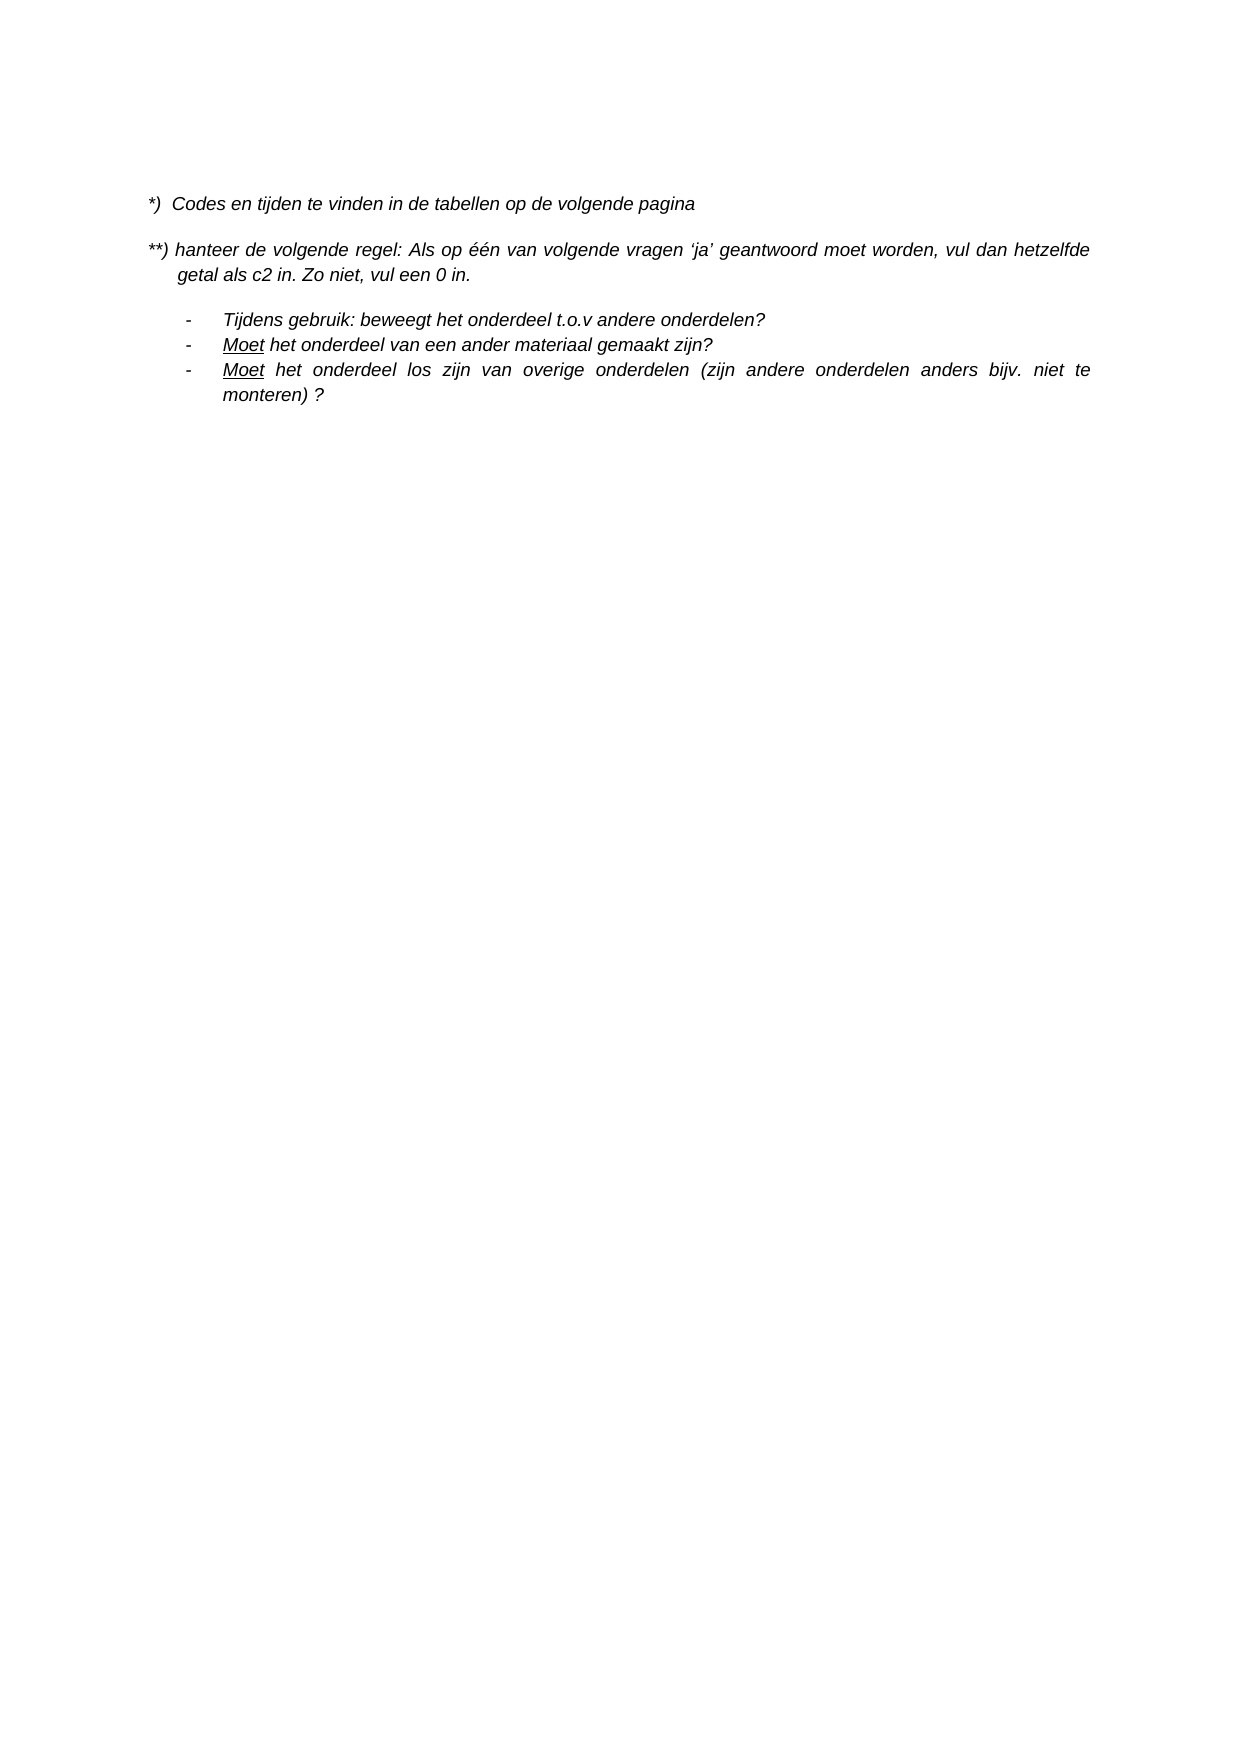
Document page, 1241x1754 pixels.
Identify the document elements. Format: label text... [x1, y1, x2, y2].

list Moet het onderdeel los zijn van overige onderdelen (zijn andere onderdelen anders bijv. niet te monteren) ? [185, 359, 1093, 405]
list Tijdens gebruik: beweegt het onderdeel t.o.v andere onderdelen? [185, 309, 1093, 331]
list Moet het onderdeel van een ander materiaal gemaakt zijn? [185, 334, 1093, 356]
text *) Codes en tijden te vinden in de tabellen op de volgende pagina [148, 193, 1093, 215]
text **) hanteer de volgende regel: Als op één van volgende vragen ‘ja’ geantwoord moet worden, vul dan hetzelfde getal als c2 in. Zo niet, vul een 0 in. [148, 239, 1093, 285]
